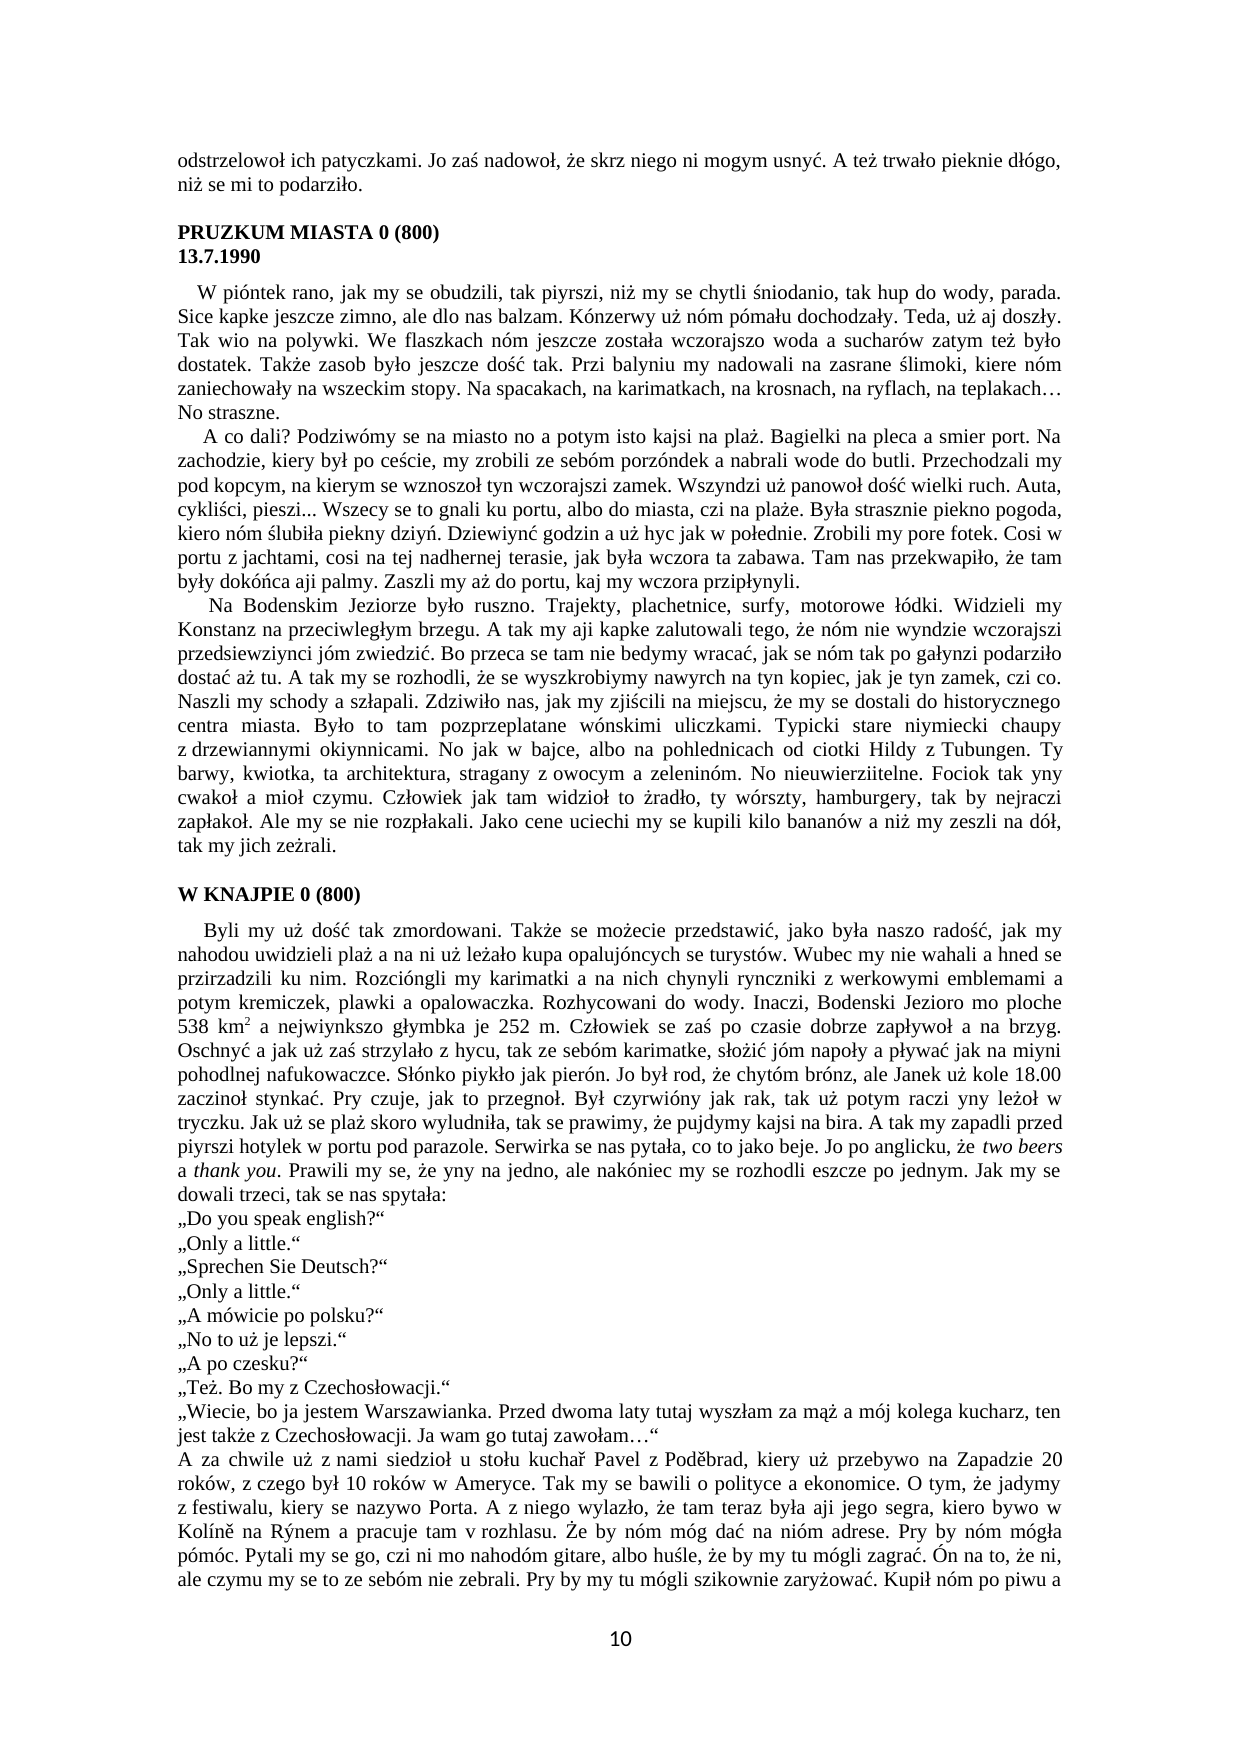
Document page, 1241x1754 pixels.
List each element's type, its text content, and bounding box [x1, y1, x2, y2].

text Na Bodenskim Jeziorze było ruszno. Trajekty, plachetnice, surfy, motorowe łódki. Widzieli my Konstanz na przeciwległym brzegu. A tak my aji kapke zalutowali tego, że nóm nie wyndzie wczorajszi przedsiewziynci jóm zwiedzić. Bo przeca se tam nie bedymy wracać, jak se nóm tak po gałynzi podarziło dostać aż tu. A tak my se rozhodli, że se wyszkrobiymy nawyrch na tyn kopiec, jak je tyn zamek, czi co. Naszli my schody a szłapali. Zdziwiło nas, jak my zjiścili na miejscu, że my se dostali do historycznego centra miasta. Było to tam pozprzeplatane wónskimi uliczkami. Typicki stare niymiecki chaupy z drzewiannymi okiynnicami. No jak w bajce, albo na pohlednicach od ciotki Hildy z Tubungen. Ty barwy, kwiotka, ta architektura, stragany z owocym a zeleninóm. No nieuwierziitelne. Fociok tak yny cwakoł a mioł czymu. Człowiek jak tam widzioł to żradło, ty wórszty, hamburgery, tak by nejraczi zapłakoł. Ale my se nie rozpłakali. Jako cene uciechi my se kupili kilo bananów a niż my zeszli na dół, tak my jich zeżrali. [177, 593, 1063, 857]
text „Only a little.“ [177, 1230, 1063, 1254]
text „Do you speak english?“ [177, 1206, 1063, 1230]
text „A mówicie po polsku?“ [177, 1303, 1063, 1327]
text „A po czesku?“ [177, 1351, 1063, 1375]
text „Też. Bo my z Czechosłowacji.“ [177, 1375, 1063, 1399]
text PRUZKUM MIASTA 0 (800) [177, 220, 1063, 244]
text A co dali? Podziwómy se na miasto no a potym isto kajsi na plaż. Bagielki na pleca a smier port. Na zachodzie, kiery był po ceście, my zrobili ze sebóm porzóndek a nabrali wode do butli. Przechodzali my pod kopcym, na kierym se wznoszoł tyn wczorajszi zamek. Wszyndzi uż panowoł dość wielki ruch. Auta, cykliści, pieszi... Wszecy se to gnali ku portu, albo do miasta, czi na plaże. Była strasznie piekno pogoda, kiero nóm ślubiła piekny dziyń. Dziewiynć godzin a uż hyc jak w połednie. Zrobili my pore fotek. Cosi w portu z jachtami, cosi na tej nadhernej terasie, jak była wczora ta zabawa. Tam nas przekwapiło, że tam były dokóńca aji palmy. Zaszli my aż do portu, kaj my wczora przipłynyli. [177, 424, 1063, 593]
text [177, 148, 1063, 196]
text „Only a little.“ [177, 1278, 1063, 1303]
text „Sprechen Sie Deutsch?“ [177, 1254, 1063, 1278]
text „No to uż je lepszi.“ [177, 1327, 1063, 1351]
text „Wiecie, bo ja jestem Warszawianka. Przed dwoma laty tutaj wyszłam za mąż a mój kolega kucharz, ten jest także z Czechosłowacji. Ja wam go tutaj zawołam…“ [177, 1399, 1063, 1447]
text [177, 1447, 1063, 1591]
text W pióntek rano, jak my se obudzili, tak piyrszi, niż my se chytli śniodanio, tak hup do wody, parada. Sice kapke jeszcze zimno, ale dlo nas balzam. Kónzerwy uż nóm pómału dochodzały. Teda, uż aj doszły. Tak wio na polywki. We flaszkach nóm jeszcze została wczorajszo woda a sucharów zatym też było dostatek. Także zasob było jeszcze dość tak. Przi balyniu my nadowali na zasrane ślimoki, kiere nóm zaniechowały na wszeckim stopy. Na spacakach, na karimatkach, na krosnach, na ryflach, na teplakach… No straszne. [177, 280, 1063, 424]
text 13.7.1990 [177, 244, 1063, 268]
text Byli my uż dość tak zmordowani. Także se możecie przedstawić, jako była naszo radość, jak my nahodou uwidzieli plaż a na ni uż leżało kupa opalujóncych se turystów. Wubec my nie wahali a hned se przirzadzili ku nim. Rozcióngli my karimatki a na nich chynyli rynczniki z werkowymi emblemami a potym kremiczek, plawki a opalowaczka. Rozhycowani do wody. Inaczi, Bodenski Jezioro mo ploche 538 km2 a nejwiynkszo głymbka je 252 m. Człowiek se zaś po czasie dobrze zapływoł a na brzyg. Oschnyć a jak uż zaś strzylało z hycu, tak ze sebóm karimatke, słożić jóm napoły a pływać jak na miyni pohodlnej nafukowaczce. Słónko piykło jak pierón. Jo był rod, że chytóm brónz, ale Janek uż kole 18.00 zaczinoł stynkać. Pry czuje, jak to przegnoł. Był czyrwióny jak rak, tak uż potym raczi yny leżoł w tryczku. Jak uż se plaż skoro wyludniła, tak se prawimy, że pujdymy kajsi na bira. A tak my zapadli przed piyrszi hotylek w portu pod parazole. Serwirka se nas pytała, co to jako beje. Jo po anglicku, że two beers a thank you. Prawili my se, że yny na jedno, ale nakóniec my se rozhodli eszcze po jednym. Jak my se dowali trzeci, tak se nas spytała: [177, 918, 1063, 1206]
text W KNAJPIE 0 (800) [177, 882, 1063, 906]
